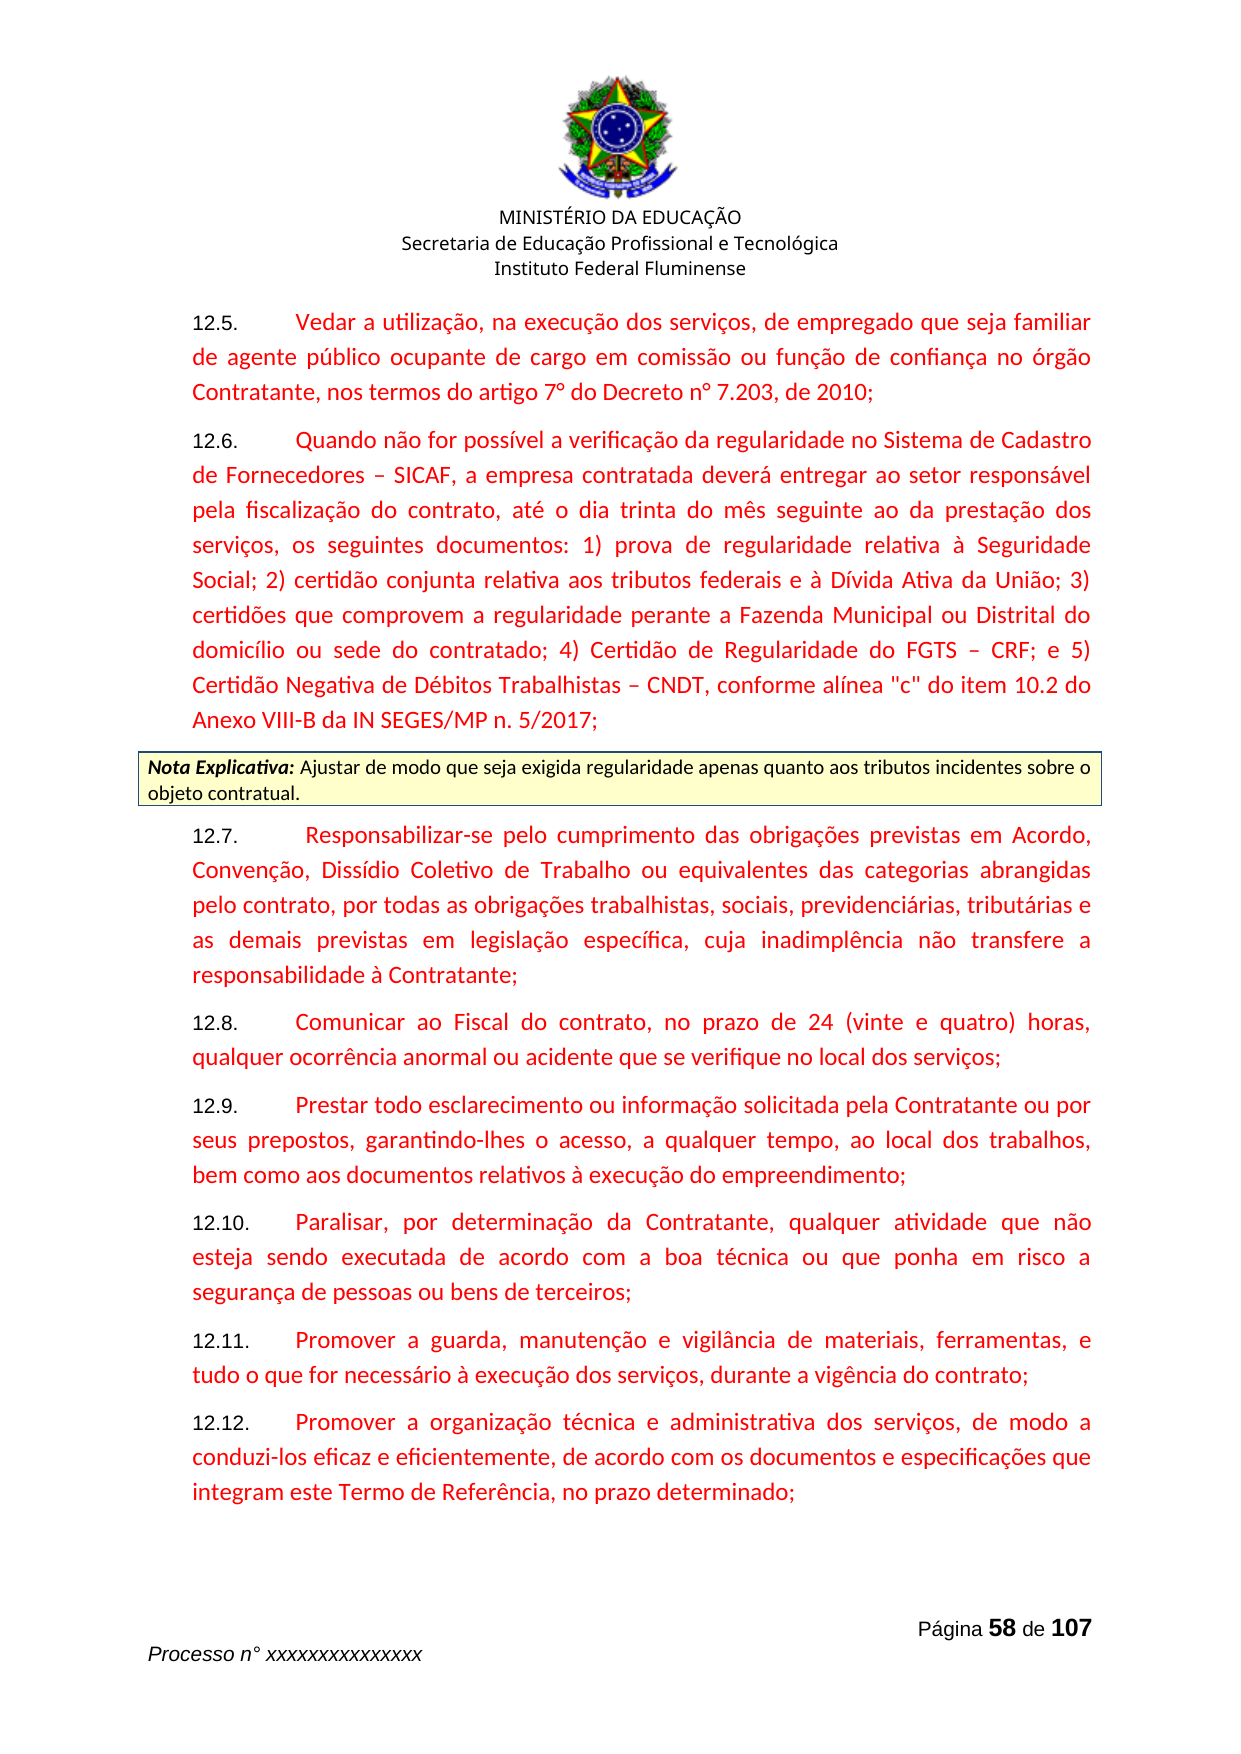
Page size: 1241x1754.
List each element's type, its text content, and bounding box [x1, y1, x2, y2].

list Comunicar ao Fiscal do contrato, no prazo de 24 (vinte e quatro) horas, qualquer ocorrência anormal ou acidente que se verifique no local dos serviços; [192, 1006, 1092, 1072]
text Nota Explicativa: Ajustar de modo que seja exigida regularidade apenas quanto aos tributos incidentes sobre o objeto contratual. [139, 753, 1101, 805]
list Promover a guarda, manutenção e vigilância de materiais, ferramentas, e tudo o que for necessário à execução dos serviços, durante a vigência do contrato; [192, 1324, 1092, 1389]
list Quando não for possível a verificação da regularidade no Sistema de Cadastro de Fornecedores – SICAF, a empresa contratada deverá entregar ao setor responsável pela fiscalização do contrato, até o dia trinta do mês seguinte ao da prestação dos serviços, os seguintes documentos: 1) prova de regularidade relativa à Seguridade Social; 2) certidão conjunta relativa aos tributos federais e à Dívida Ativa da União; 3) certidões que comprovem a regularidade perante a Fazenda Municipal ou Distrital do domicílio ou sede do contratado; 4) Certidão de Regularidade do FGTS – CRF; e 5) Certidão Negativa de Débitos Trabalhistas – CNDT, conforme alínea "c" do item 10.2 do Anexo VIII-B da IN SEGES/MP n. 5/2017; [192, 424, 1092, 734]
picture [558, 74, 682, 204]
list Vedar a utilização, na execução dos serviços, de empregado que seja familiar de agente público ocupante de cargo em comissão ou função de confiança no órgão Contratante, nos termos do artigo 7° do Decreto n° 7.203, de 2010; [192, 306, 1092, 407]
list Promover a organização técnica e administrativa dos serviços, de modo a conduzi-los eficaz e eficientemente, de acordo com os documentos e especificações que integram este Termo de Referência, no prazo determinado; [192, 1406, 1092, 1507]
list Paralisar, por determinação da Contratante, qualquer atividade que não esteja sendo executada de acordo com a boa técnica ou que ponha em risco a segurança de pessoas ou bens de terceiros; [192, 1206, 1092, 1307]
list Responsabilizar-se pelo cumprimento das obrigações previstas em Acordo, Convenção, Dissídio Coletivo de Trabalho ou equivalentes das categorias abrangidas pelo contrato, por todas as obrigações trabalhistas, sociais, previdenciárias, tributárias e as demais previstas em legislação específica, cuja inadimplência não transfere a responsabilidade à Contratante; [192, 819, 1092, 989]
list Prestar todo esclarecimento ou informação solicitada pela Contratante ou por seus prepostos, garantindo-lhes o acesso, a qualquer tempo, ao local dos trabalhos, bem como aos documentos relativos à execução do empreendimento; [192, 1089, 1092, 1189]
